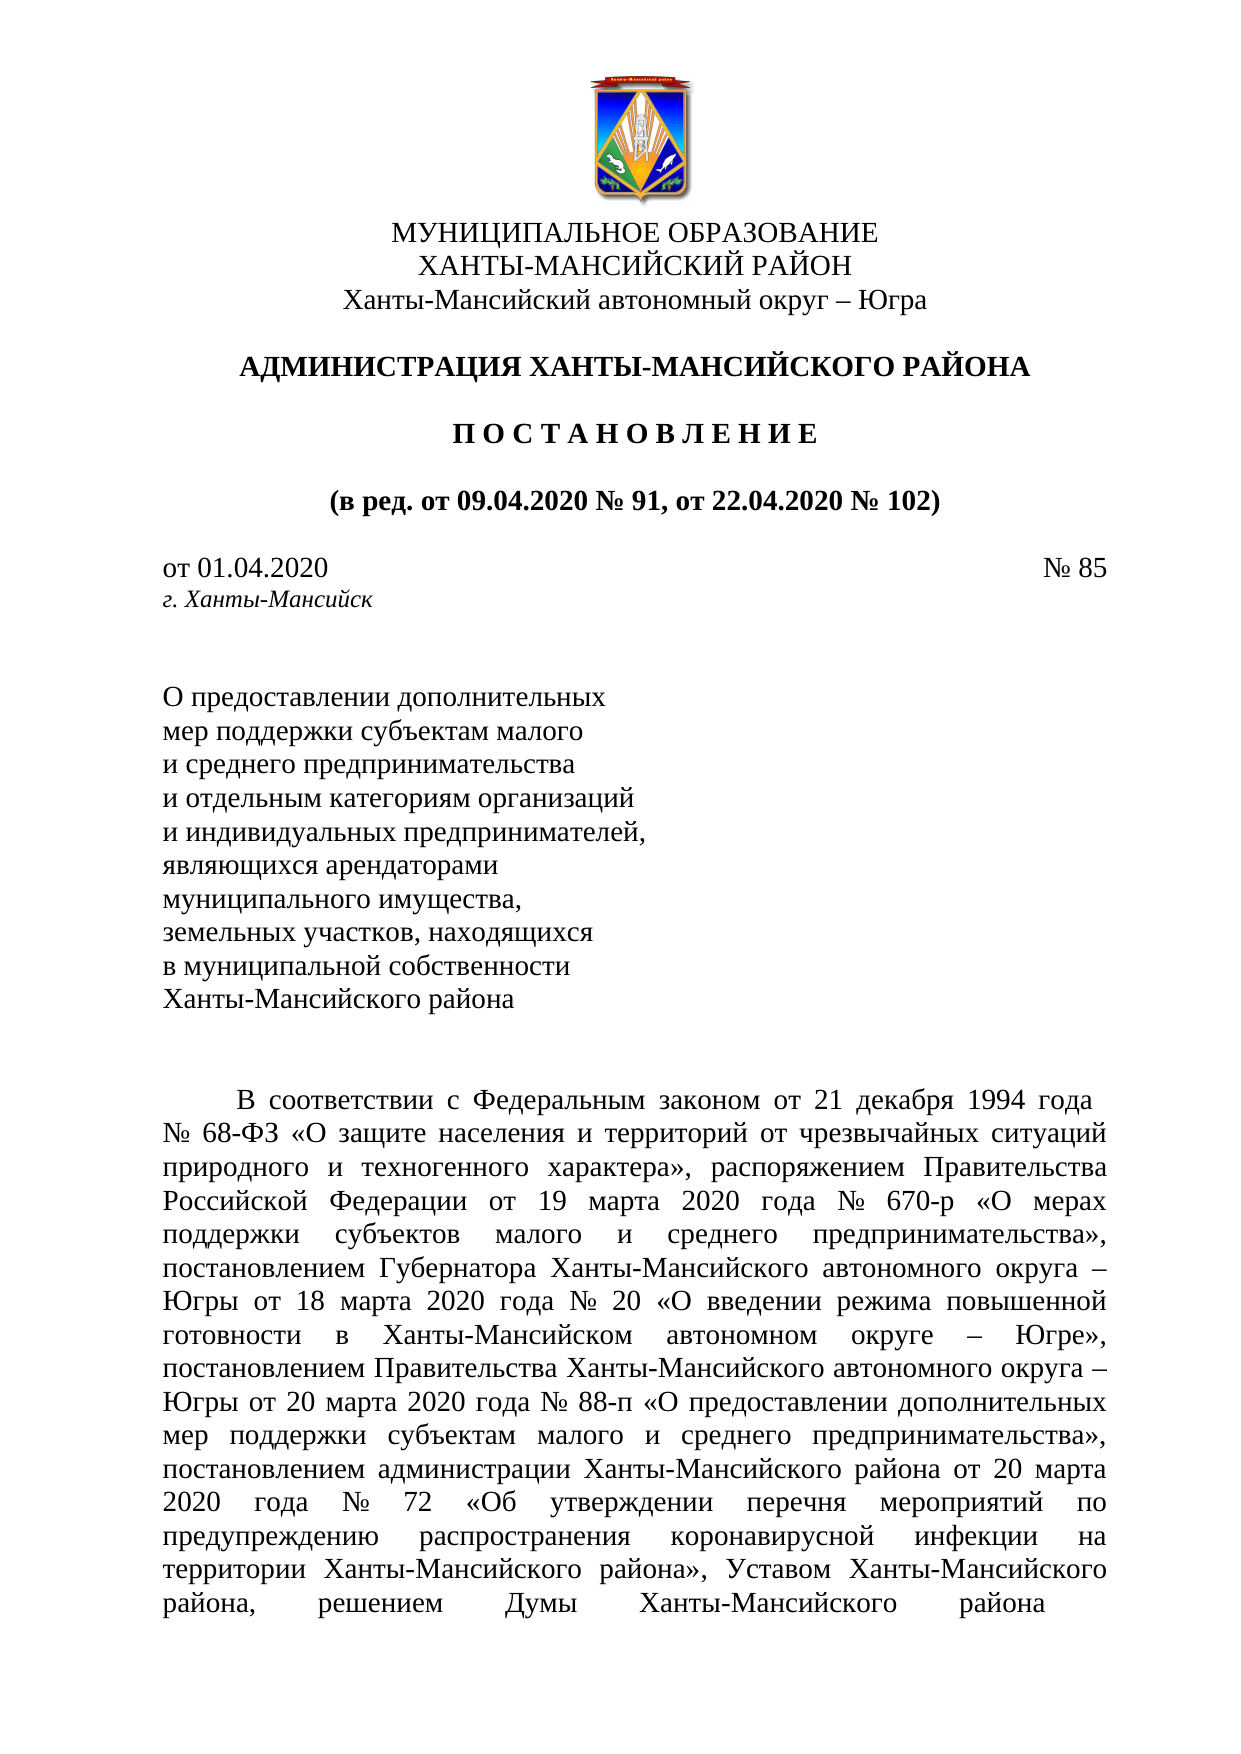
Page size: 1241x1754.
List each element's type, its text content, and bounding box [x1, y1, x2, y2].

text и отдельным категориям организаций [162, 780, 1107, 814]
text ХАНТЫ-МАНСИЙСКИЙ РАЙОН [162, 248, 1107, 282]
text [162, 1082, 1107, 1619]
text О предоставлении дополнительных [162, 679, 1107, 713]
text (в ред. от 09.04.2020 № 91, от 22.04.2020 № 102) [162, 483, 1107, 517]
text АДМИНИСТРАЦИЯ ХАНТЫ-МАНСИЙСКОГО РАЙОНА [162, 349, 1107, 382]
text МУНИЦИПАЛЬНОЕ ОБРАЗОВАНИЕ [162, 215, 1107, 248]
text от 01.04.2020 № 85 [162, 550, 1107, 584]
text мер поддержки субъектам малого [162, 713, 1107, 747]
text П О С Т А Н О В Л Е Н И Е [162, 416, 1107, 449]
text муниципального имущества, [162, 881, 1107, 914]
text и среднего предпринимательства [162, 747, 1107, 780]
text земельных участков, находящихся [162, 914, 1107, 948]
text в муниципальной собственности [162, 948, 1107, 981]
text Ханты-Мансийский автономный округ – Югра [162, 282, 1107, 315]
text г. Ханты-Мансийск [162, 584, 1107, 612]
text и индивидуальных предпринимателей, [162, 814, 1107, 847]
text являющихся арендаторами [162, 847, 1107, 881]
text Ханты-Мансийского района [162, 981, 1107, 1015]
